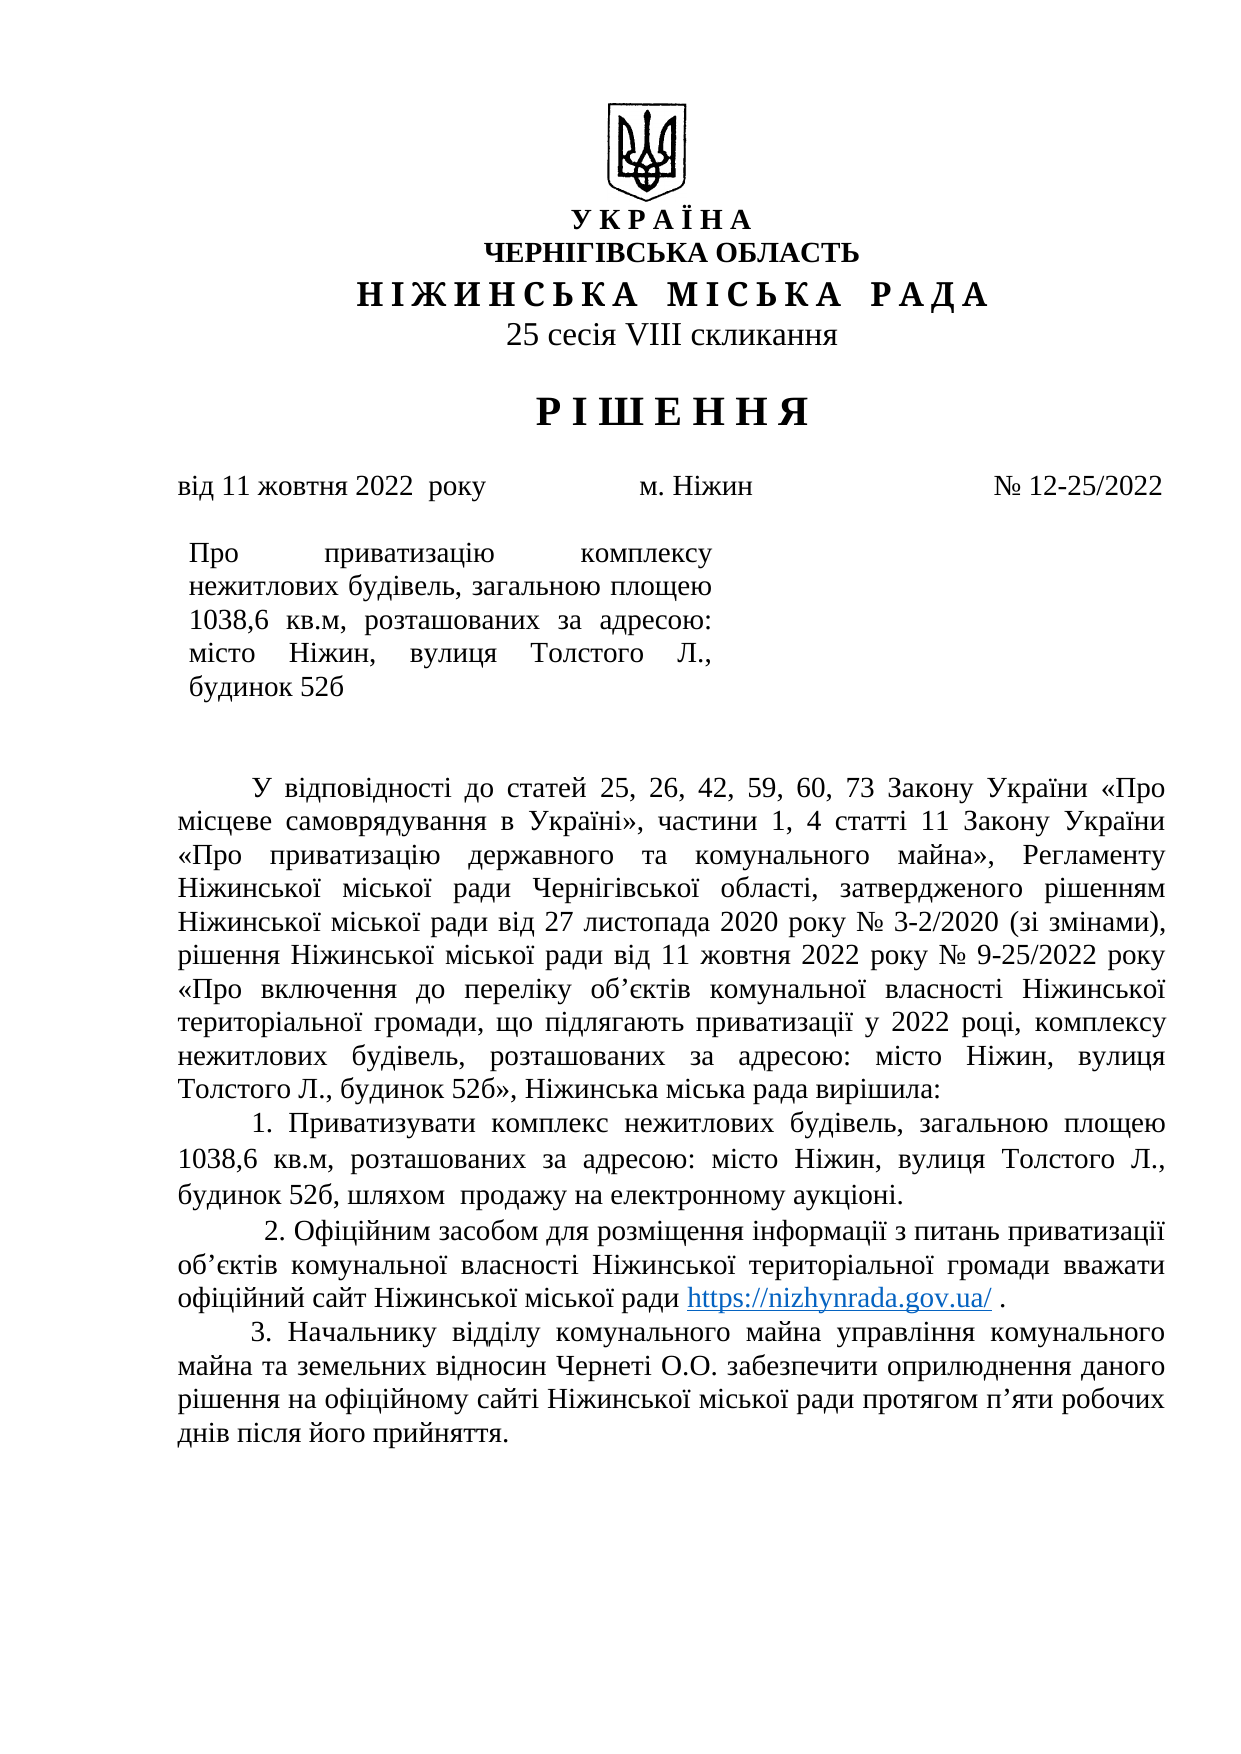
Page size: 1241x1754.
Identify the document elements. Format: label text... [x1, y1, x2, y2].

text Р І Ш Е Н Н Я [177, 386, 1166, 434]
text 2. Офіційним засобом для розміщення інформації з питань приватизації об’єктів комунальної власності Ніжинської територіальної громади вважати офіційний сайт Ніжинської міської ради https://nizhynrada.gov.ua/ . [177, 1213, 1166, 1314]
text 25 сесія VIII скликання [177, 314, 1166, 353]
text У К Р А Ї Н А [177, 202, 1166, 235]
text У відповідності до статей 25, 26, 42, 59, 60, 73 Закону України «Про місцеве самоврядування в Україні», частини 1, 4 статті 11 Закону України «Про приватизацію державного та комунального майна», Регламенту Ніжинської міської ради Чернігівської області, затвердженого рішенням Ніжинської міської ради від 27 листопада 2020 року № 3-2/2020 (зі змінами), рішення Ніжинської міської ради від 11 жовтня 2022 року № 9-25/2022 року «Про включення до переліку об’єктів комунальної власності Ніжинської територіальної громади, що підлягають приватизації у 2022 році, комплексу нежитлових будівель, розташованих за адресою: місто Ніжин, вулиця Толстого Л., будинок 52б», Ніжинська міська рада вирішила: [177, 770, 1166, 1105]
text 1. Приватизувати комплекс нежитлових будівель, загальною площею 1038,6 кв.м, розташованих за адресою: місто Ніжин, вулиця Толстого Л., будинок 52б, шляхом продажу на електронному аукціоні. [177, 1105, 1166, 1211]
table_header Про приватизацію комплексу нежитлових будівель, загальною площею 1038,6 кв.м, розташованих за адресою: місто Ніжин, вулиця Толстого Л., будинок 52б [177, 535, 723, 770]
text Н І Ж И Н С Ь К А М І С Ь К А Р А Д А [177, 276, 1166, 314]
text 3. Начальнику відділу комунального майна управління комунального майна та земельних відносин Чернеті О.О. забезпечити оприлюднення даного рішення на офіційному сайті Ніжинської міської ради протягом п’яти робочих днів після його прийняття. [177, 1314, 1166, 1448]
picture [607, 103, 687, 202]
text від 11 жовтня 2022 року м. Ніжин № 12-25/2022 [177, 468, 1166, 501]
text ЧЕРНІГІВСЬКА ОБЛАСТЬ [177, 235, 1166, 269]
